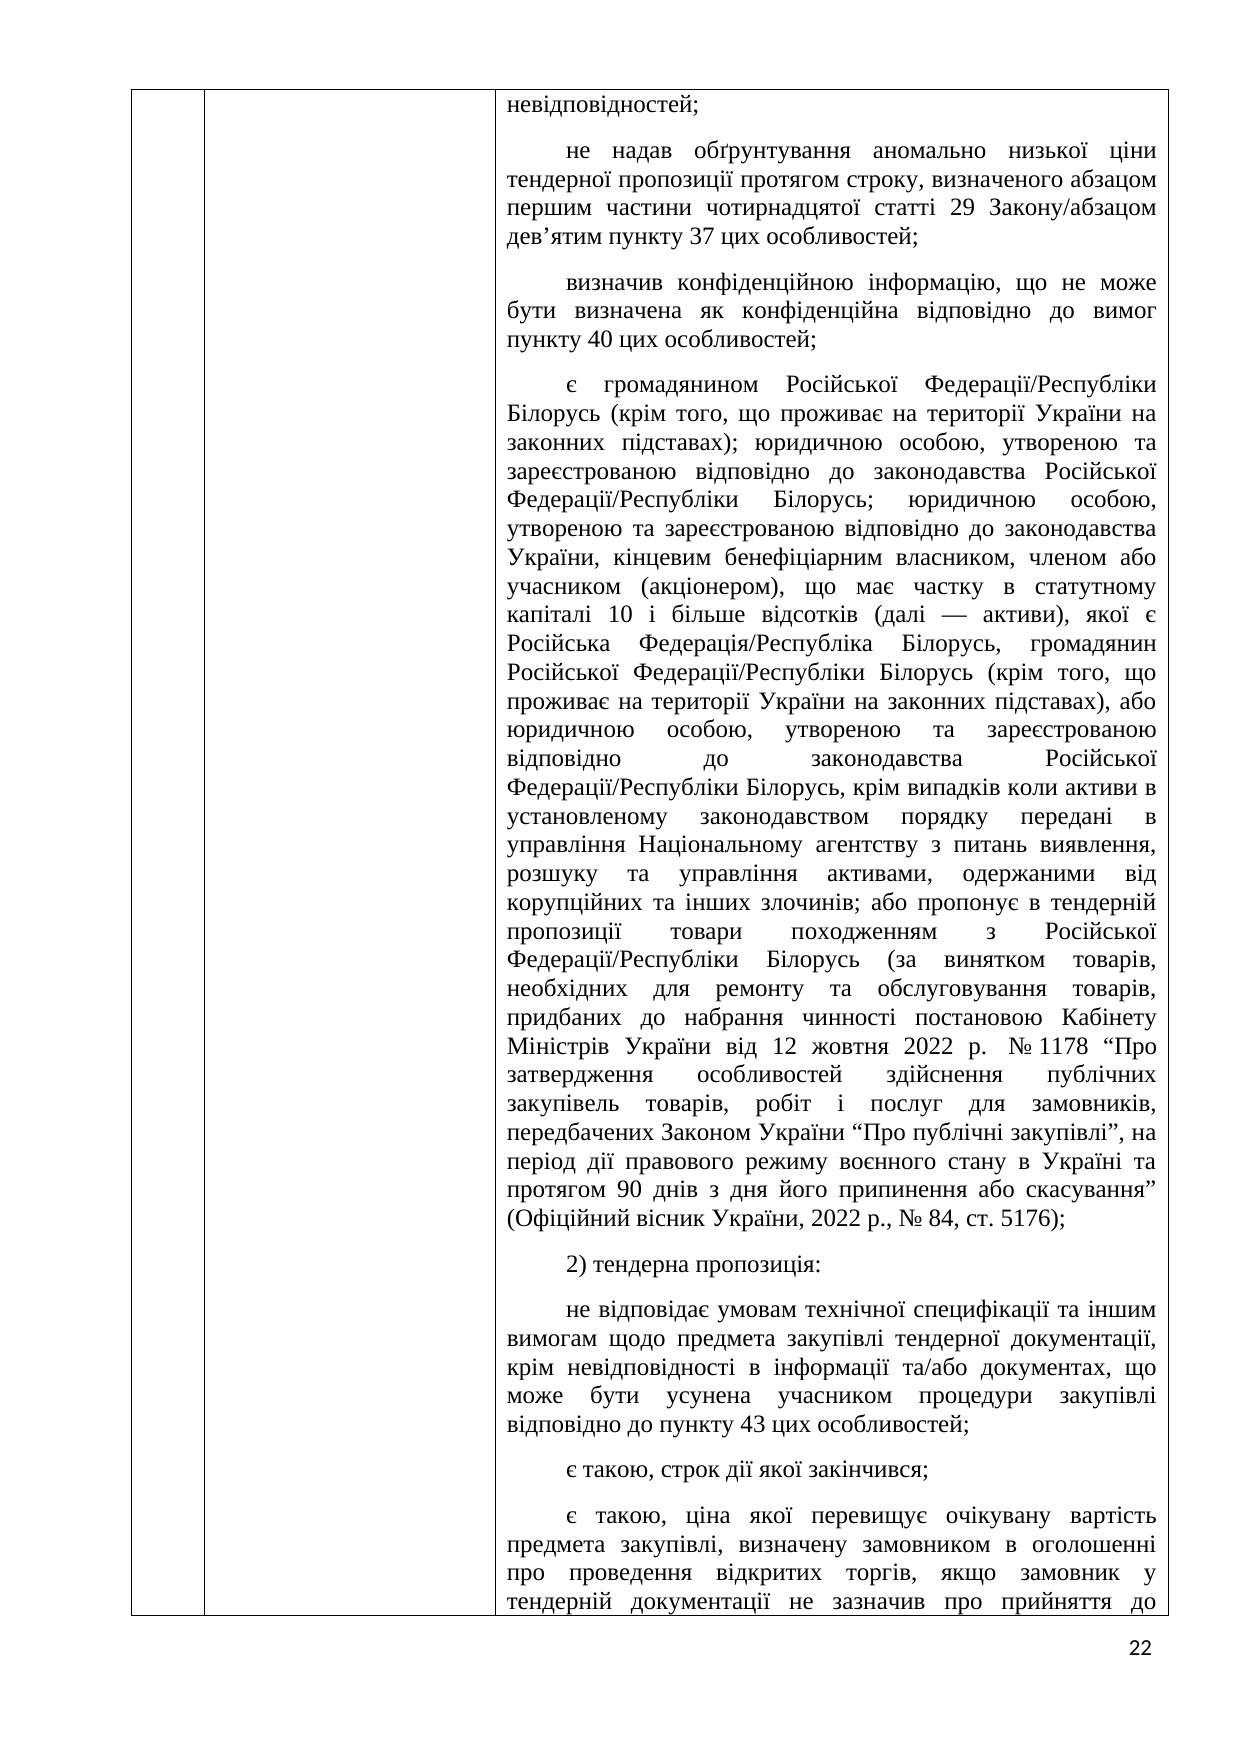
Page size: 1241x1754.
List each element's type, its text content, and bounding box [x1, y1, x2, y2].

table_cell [205, 90, 495, 1615]
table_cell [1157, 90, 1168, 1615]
table_cell 3 [132, 90, 204, 1615]
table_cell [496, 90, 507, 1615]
